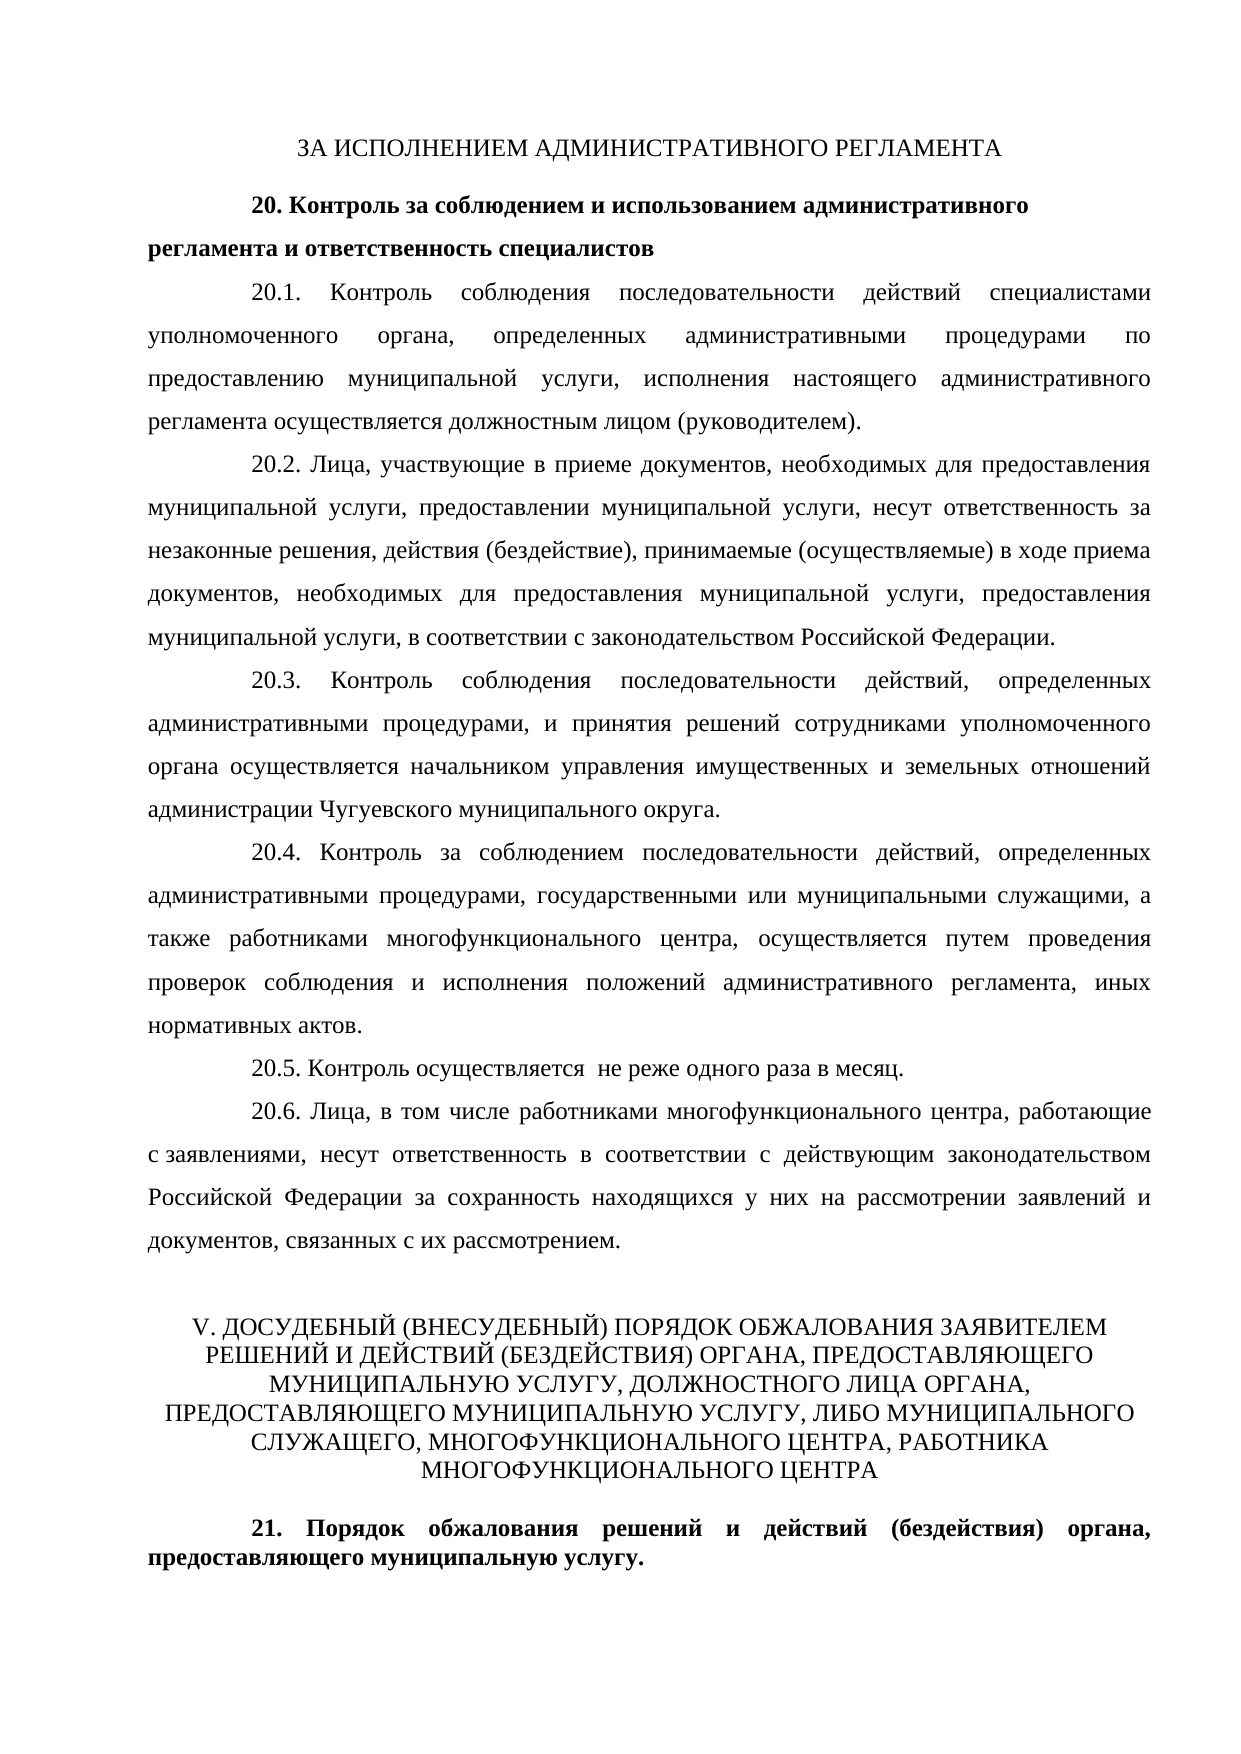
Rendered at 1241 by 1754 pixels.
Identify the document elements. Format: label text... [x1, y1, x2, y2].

text ЗА ИСПОЛНЕНИЕМ АДМИНИСТРАТИВНОГО РЕГЛАМЕНТА [148, 133, 1152, 162]
text 20.3. Контроль соблюдения последовательности действий, определенных административными процедурами, и принятия решений сотрудниками уполномоченного органа осуществляется начальником управления имущественных и земельных отношений администрации Чугуевского муниципального округа. [148, 665, 1152, 823]
text регламента и ответственность специалистов [148, 233, 1152, 262]
text 20. Контроль за соблюдением и использованием административного [148, 190, 1152, 219]
text МНОГОФУНКЦИОНАЛЬНОГО ЦЕНТРА [148, 1455, 1152, 1484]
text 20.2. Лица, участвующие в приеме документов, необходимых для предоставления муниципальной услуги, предоставлении муниципальной услуги, несут ответственность за незаконные решения, действия (бездействие), принимаемые (осуществляемые) в ходе приема документов, необходимых для предоставления муниципальной услуги, предоставления муниципальной услуги, в соответствии с законодательством Российской Федерации. [148, 449, 1152, 650]
text 20.5. Контроль осуществляется не реже одного раза в месяц. [148, 1053, 1152, 1082]
text 21. Порядок обжалования решений и действий (бездействия) органа, предоставляющего муниципальную услугу. [148, 1513, 1152, 1570]
text 20.4. Контроль за соблюдением последовательности действий, определенных административными процедурами, государственными или муниципальными служащими, а также работниками многофункционального центра, осуществляется путем проведения проверок соблюдения и исполнения положений административного регламента, иных нормативных актов. [148, 837, 1152, 1038]
text V. ДОСУДЕБНЫЙ (ВНЕСУДЕБНЫЙ) ПОРЯДОК ОБЖАЛОВАНИЯ ЗАЯВИТЕЛЕМ РЕШЕНИЙ И ДЕЙСТВИЙ (БЕЗДЕЙСТВИЯ) ОРГАНА, ПРЕДОСТАВЛЯЮЩЕГО МУНИЦИПАЛЬНУЮ УСЛУГУ, ДОЛЖНОСТНОГО ЛИЦА ОРГАНА, ПРЕДОСТАВЛЯЮЩЕГО МУНИЦИПАЛЬНУЮ УСЛУГУ, ЛИБО МУНИЦИПАЛЬНОГО СЛУЖАЩЕГО, МНОГОФУНКЦИОНАЛЬНОГО ЦЕНТРА, РАБОТНИКА [148, 1312, 1152, 1455]
text 20.6. Лица, в том числе работниками многофункционального центра, работающие с заявлениями, несут ответственность в соответствии с действующим законодательством Российской Федерации за сохранность находящихся у них на рассмотрении заявлений и документов, связанных с их рассмотрением. [148, 1096, 1152, 1254]
text 20.1. Контроль соблюдения последовательности действий специалистами уполномоченного органа, определенных административными процедурами по предоставлению муниципальной услуги, исполнения настоящего административного регламента осуществляется должностным лицом (руководителем). [148, 277, 1152, 435]
